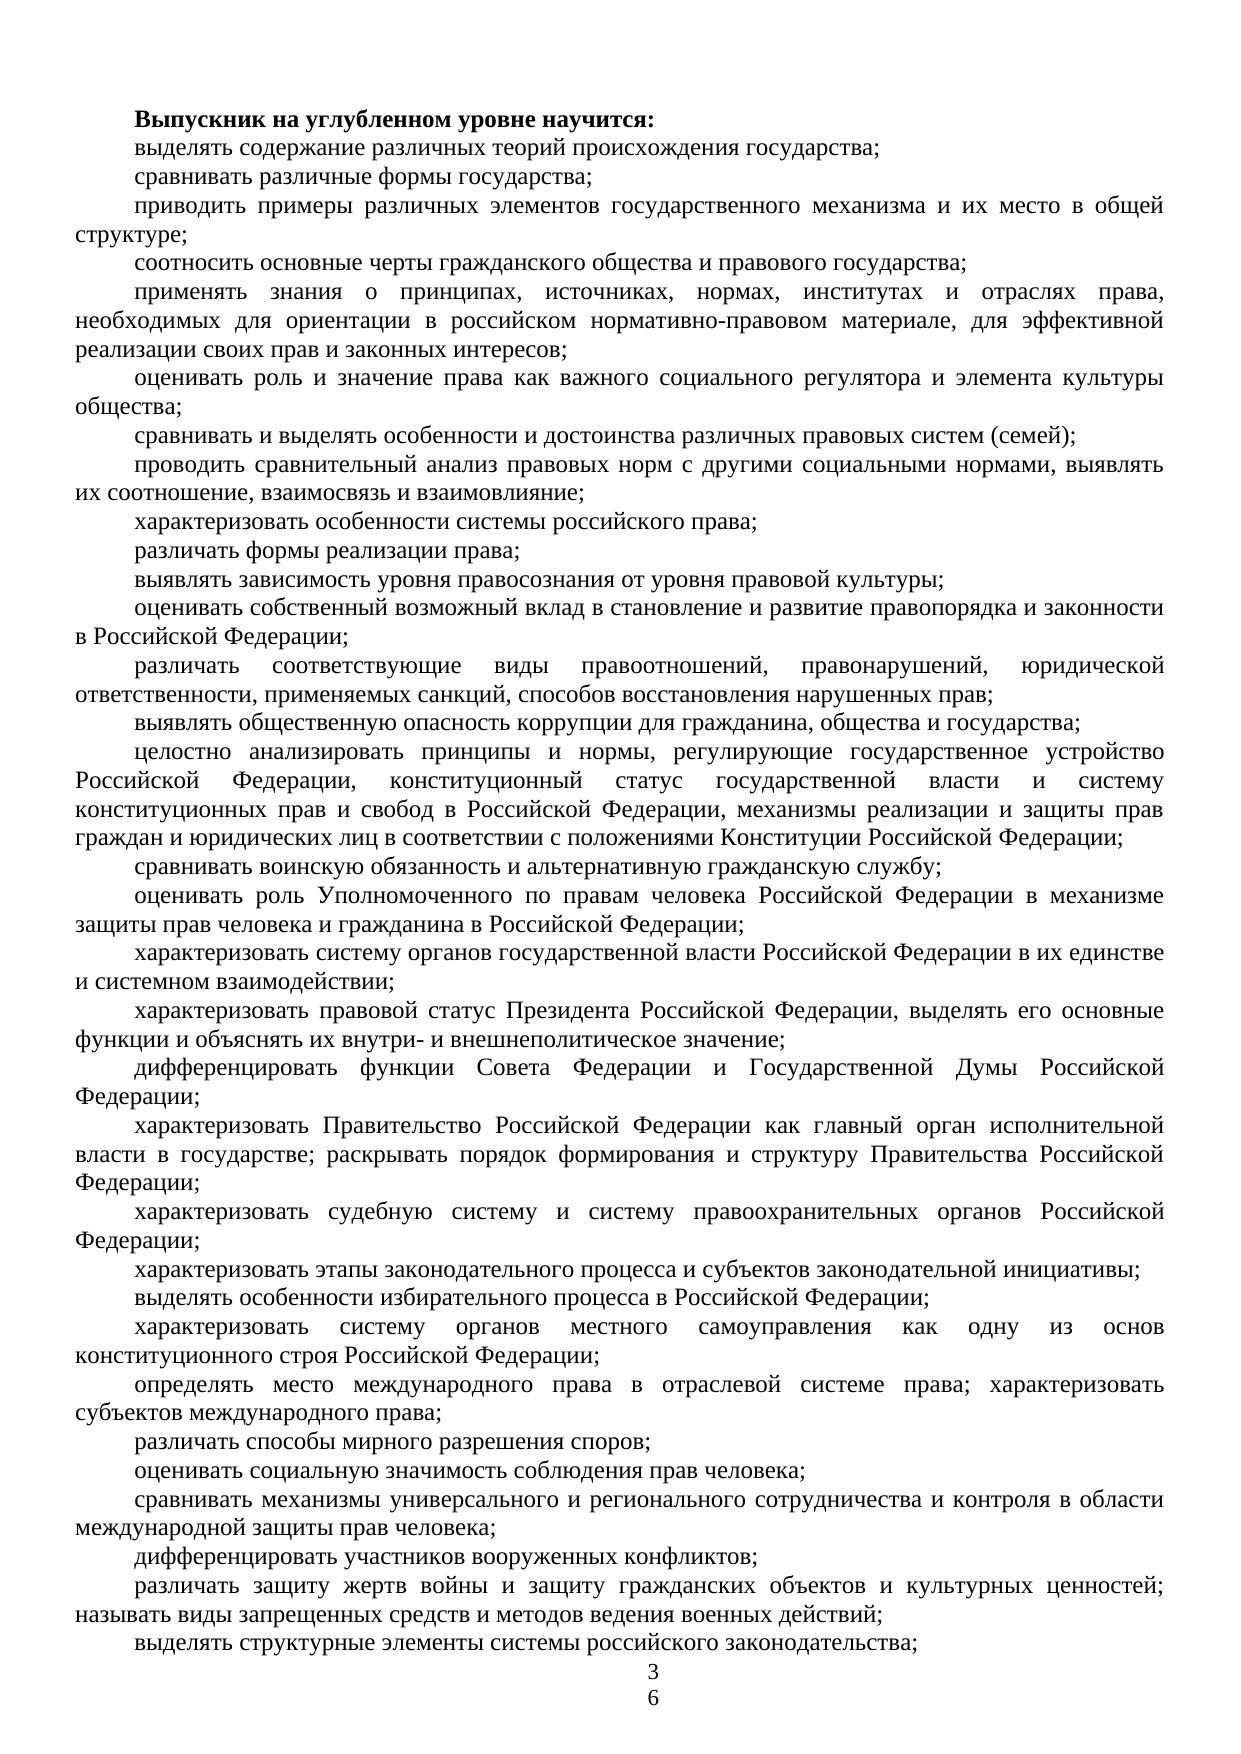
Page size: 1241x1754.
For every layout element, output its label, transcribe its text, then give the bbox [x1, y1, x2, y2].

text дифференцировать участников вооруженных конфликтов; [75, 1541, 1165, 1570]
text сравнивать механизмы универсального и регионального сотрудничества и контроля в области международной защиты прав человека; [75, 1484, 1165, 1541]
text целостно анализировать принципы и нормы, регулирующие государственное устройство Российской Федерации, конституционный статус государственной власти и систему конституционных прав и свобод в Российской Федерации, механизмы реализации и защиты прав граждан и юридических лиц в соответствии с положениями Конституции Российской Федерации; [75, 736, 1165, 851]
text оценивать роль и значение права как важного социального регулятора и элемента культуры общества; [75, 362, 1165, 420]
text характеризовать судебную систему и систему правоохранительных органов Российской Федерации; [75, 1196, 1165, 1254]
text выделять содержание различных теорий происхождения государства; [75, 132, 1165, 161]
text различать соответствующие виды правоотношений, правонарушений, юридической ответственности, применяемых санкций, способов восстановления нарушенных прав; [75, 650, 1165, 707]
text сравнивать и выделять особенности и достоинства различных правовых систем (семей); [75, 420, 1165, 449]
text выявлять зависимость уровня правосознания от уровня правовой культуры; [75, 564, 1165, 592]
text выявлять общественную опасность коррупции для гражданина, общества и государства; [75, 707, 1165, 736]
text характеризовать систему органов государственной власти Российской Федерации в их единстве и системном взаимодействии; [75, 937, 1165, 995]
text Выпускник на углубленном уровне научится: [75, 104, 1165, 132]
text дифференцировать функции Совета Федерации и Государственной Думы Российской Федерации; [75, 1052, 1165, 1110]
text сравнивать различные формы государства; [75, 161, 1165, 190]
text характеризовать Правительство Российской Федерации как главный орган исполнительной власти в государстве; раскрывать порядок формирования и структуру Правительства Российской Федерации; [75, 1110, 1165, 1196]
text соотносить основные черты гражданского общества и правового государства; [75, 247, 1165, 276]
text выделять структурные элементы системы российского законодательства; [75, 1627, 1165, 1656]
text выделять особенности избирательного процесса в Российской Федерации; [75, 1282, 1165, 1311]
text характеризовать систему органов местного самоуправления как одну из основ конституционного строя Российской Федерации; [75, 1311, 1165, 1369]
text оценивать роль Уполномоченного по правам человека Российской Федерации в механизме защиты прав человека и гражданина в Российской Федерации; [75, 880, 1165, 937]
text применять знания о принципах, источниках, нормах, институтах и отраслях права, необходимых для ориентации в российском нормативно-правовом материале, для эффективной реализации своих прав и законных интересов; [75, 276, 1165, 362]
text различать формы реализации права; [75, 535, 1165, 564]
text проводить сравнительный анализ правовых норм с другими социальными нормами, выявлять их соотношение, взаимосвязь и взаимовлияние; [75, 449, 1165, 506]
text характеризовать правовой статус Президента Российской Федерации, выделять его основные функции и объяснять их внутри- и внешнеполитическое значение; [75, 995, 1165, 1052]
text различать способы мирного разрешения споров; [75, 1426, 1165, 1455]
text сравнивать воинскую обязанность и альтернативную гражданскую службу; [75, 851, 1165, 880]
text приводить примеры различных элементов государственного механизма и их место в общей структуре; [75, 190, 1165, 247]
text различать защиту жертв войны и защиту гражданских объектов и культурных ценностей; называть виды запрещенных средств и методов ведения военных действий; [75, 1570, 1165, 1627]
text характеризовать особенности системы российского права; [75, 506, 1165, 535]
text определять место международного права в отраслевой системе права; характеризовать субъектов международного права; [75, 1369, 1165, 1426]
text оценивать социальную значимость соблюдения прав человека; [75, 1455, 1165, 1484]
text оценивать собственный возможный вклад в становление и развитие правопорядка и законности в Российской Федерации; [75, 592, 1165, 650]
text характеризовать этапы законодательного процесса и субъектов законодательной инициативы; [75, 1254, 1165, 1282]
